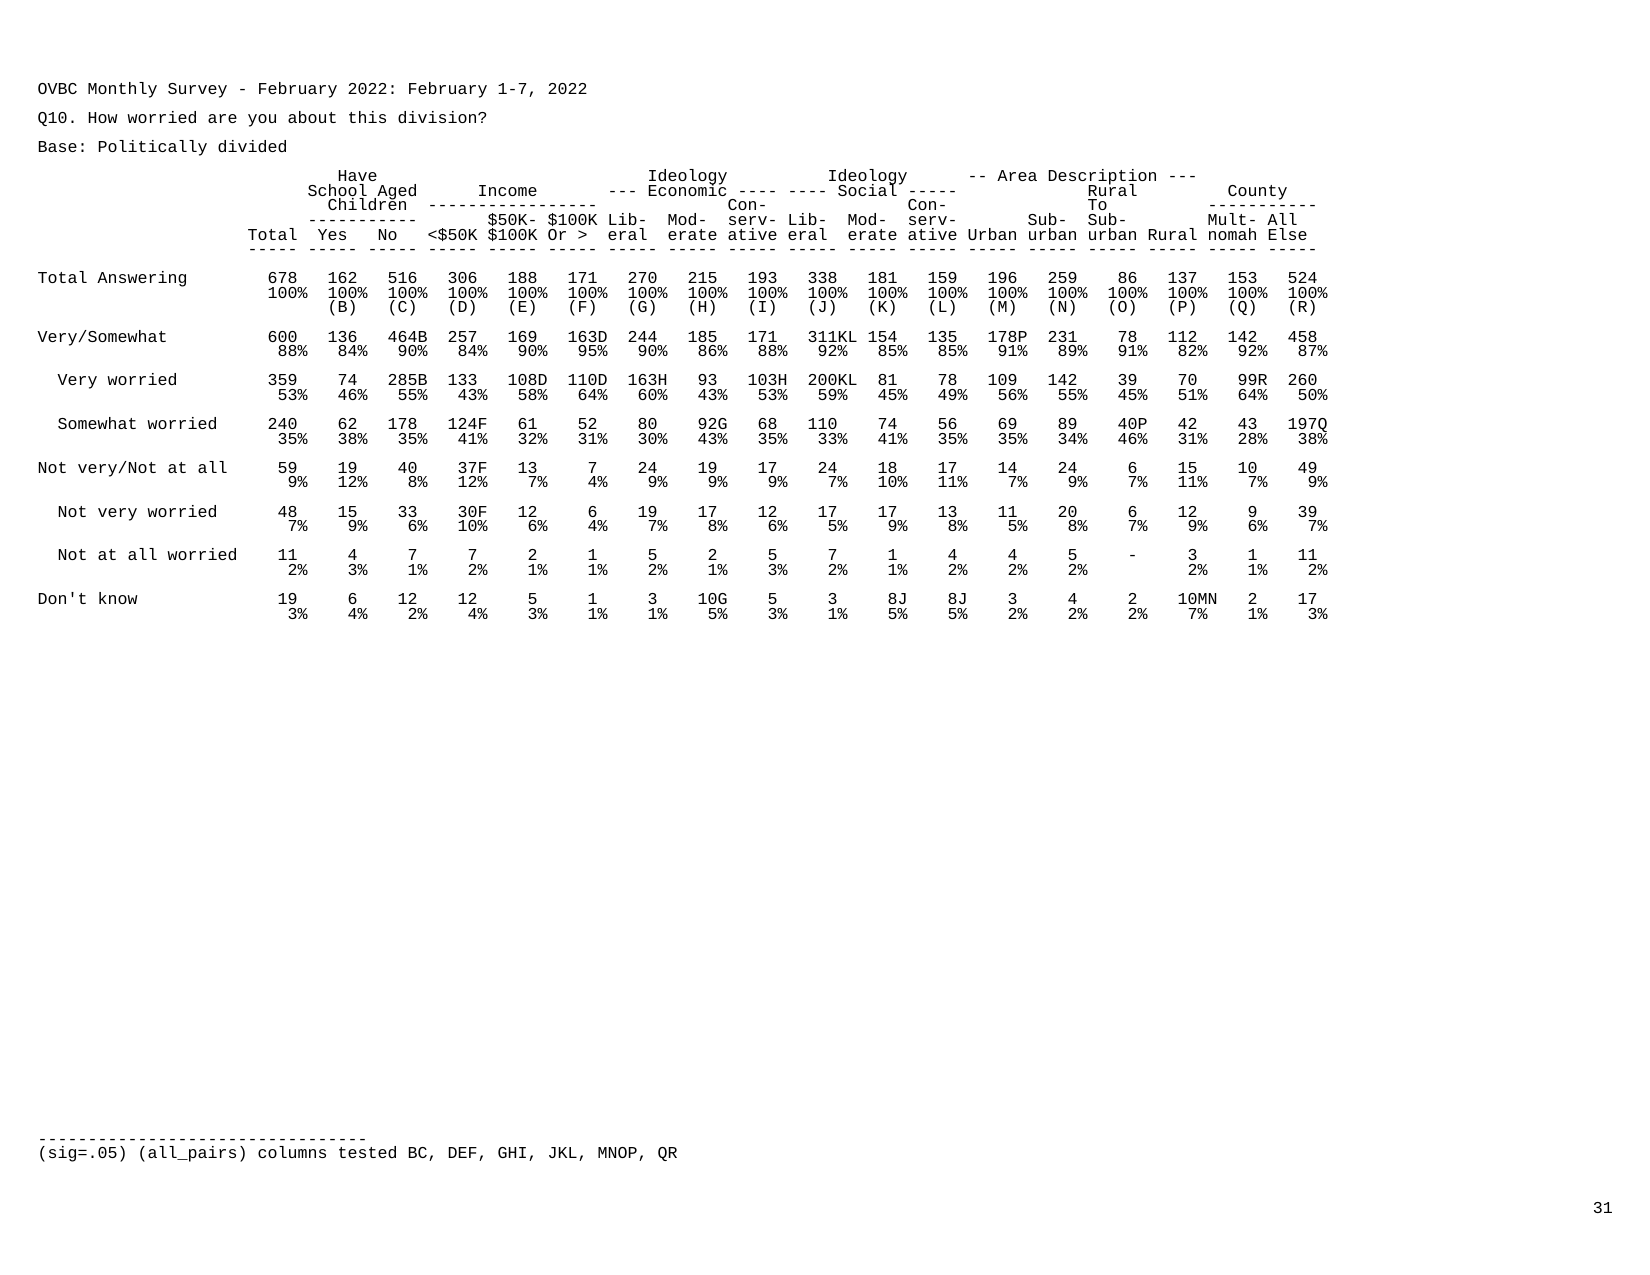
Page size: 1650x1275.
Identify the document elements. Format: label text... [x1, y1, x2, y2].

text 2% 3% 1% 2% 1% 1% 2% 1% 3% 2% 1% 2% 2% 2% 2% 1% 2% [37, 564, 1612, 578]
text Q10. How worried are you about this division? [43, 112, 1612, 126]
text 100% 100% 100% 100% 100% 100% 100% 100% 100% 100% 100% 100% 100% 100% 100% 100% 100% 100% [37, 287, 1612, 301]
text Base: Politically divided [37, 141, 1612, 155]
text 7% 9% 6% 10% 6% 4% 7% 8% 6% 5% 9% 8% 5% 8% 7% 9% 6% 7% [37, 520, 1612, 534]
text 88% 84% 90% 84% 90% 95% 90% 86% 88% 92% 85% 85% 91% 89% 91% 82% 92% 87% [37, 345, 1612, 359]
text Total Yes No <$50K $100K Or > eral erate ative eral erate ative Urban urban urban Rural nomah Else [37, 228, 1612, 243]
text School Aged Income --- Economic ---- ---- Social ----- Rural County [37, 184, 1612, 199]
text 9% 12% 8% 12% 7% 4% 9% 9% 9% 7% 10% 11% 7% 9% 7% 11% 7% 9% [37, 476, 1612, 491]
text Very worried 359 74 285B 133 108D 110D 163H 93 103H 200KL 81 78 109 142 39 70 99R 260 [37, 374, 1612, 389]
text Have Ideology Ideology -- Area Description --- [37, 170, 1612, 184]
text OVBC Monthly Survey - February 2022: February 1-7, 2022 [37, 82, 1612, 97]
text Somewhat worried 240 62 178 124F 61 52 80 92G 68 110 74 56 69 89 40P 42 43 197Q [37, 418, 1323, 432]
text Don't know 19 6 12 12 5 1 3 10G 5 3 8J 8J 3 4 2 10MN 2 17 [37, 593, 1612, 607]
text Not very worried 48 15 33 30F 12 6 19 17 12 17 17 13 11 20 6 12 9 39 [37, 505, 1612, 520]
text 3% 4% 2% 4% 3% 1% 1% 5% 3% 1% 5% 5% 2% 2% 2% 7% 1% 3% [37, 607, 1612, 622]
text (sig=.05) (all_pairs) columns tested BC, DEF, GHI, JKL, MNOP, QR [37, 1147, 1612, 1162]
text (B) (C) (D) (E) (F) (G) (H) (I) (J) (K) (L) (M) (N) (O) (P) (Q) (R) [37, 301, 1612, 316]
text Very/Somewhat 600 136 464B 257 169 163D 244 185 171 311KL 154 135 178P 231 78 112 142 458 [37, 330, 1612, 345]
text 35% 38% 35% 41% 32% 31% 30% 43% 35% 33% 41% 35% 35% 34% 46% 31% 28% 38% [37, 432, 1612, 447]
text Not at all worried 11 4 7 7 2 1 5 2 5 7 1 4 4 5 - 3 1 11 [37, 549, 1612, 564]
text Total Answering 678 162 516 306 188 171 270 215 193 338 181 159 196 259 86 137 153 524 [37, 272, 1612, 287]
text Children ----------------- Con- Con- To ----------- [37, 199, 1612, 214]
text 53% 46% 55% 43% 58% 64% 60% 43% 53% 59% 45% 49% 56% 55% 45% 51% 64% 50% [37, 389, 1612, 403]
text Not very/Not at all 59 19 40 37F 13 7 24 19 17 24 18 17 14 24 6 15 10 49 [37, 462, 1612, 476]
text ----- ----- ----- ----- ----- ----- ----- ----- ----- ----- ----- ----- ----- ----- ----- ----- ----- ----- [37, 243, 1612, 257]
text --------------------------------- [37, 1132, 1612, 1147]
text ----------- $50K- $100K Lib- Mod- serv- Lib- Mod- serv- Sub- Sub- Mult- All [37, 214, 1612, 228]
